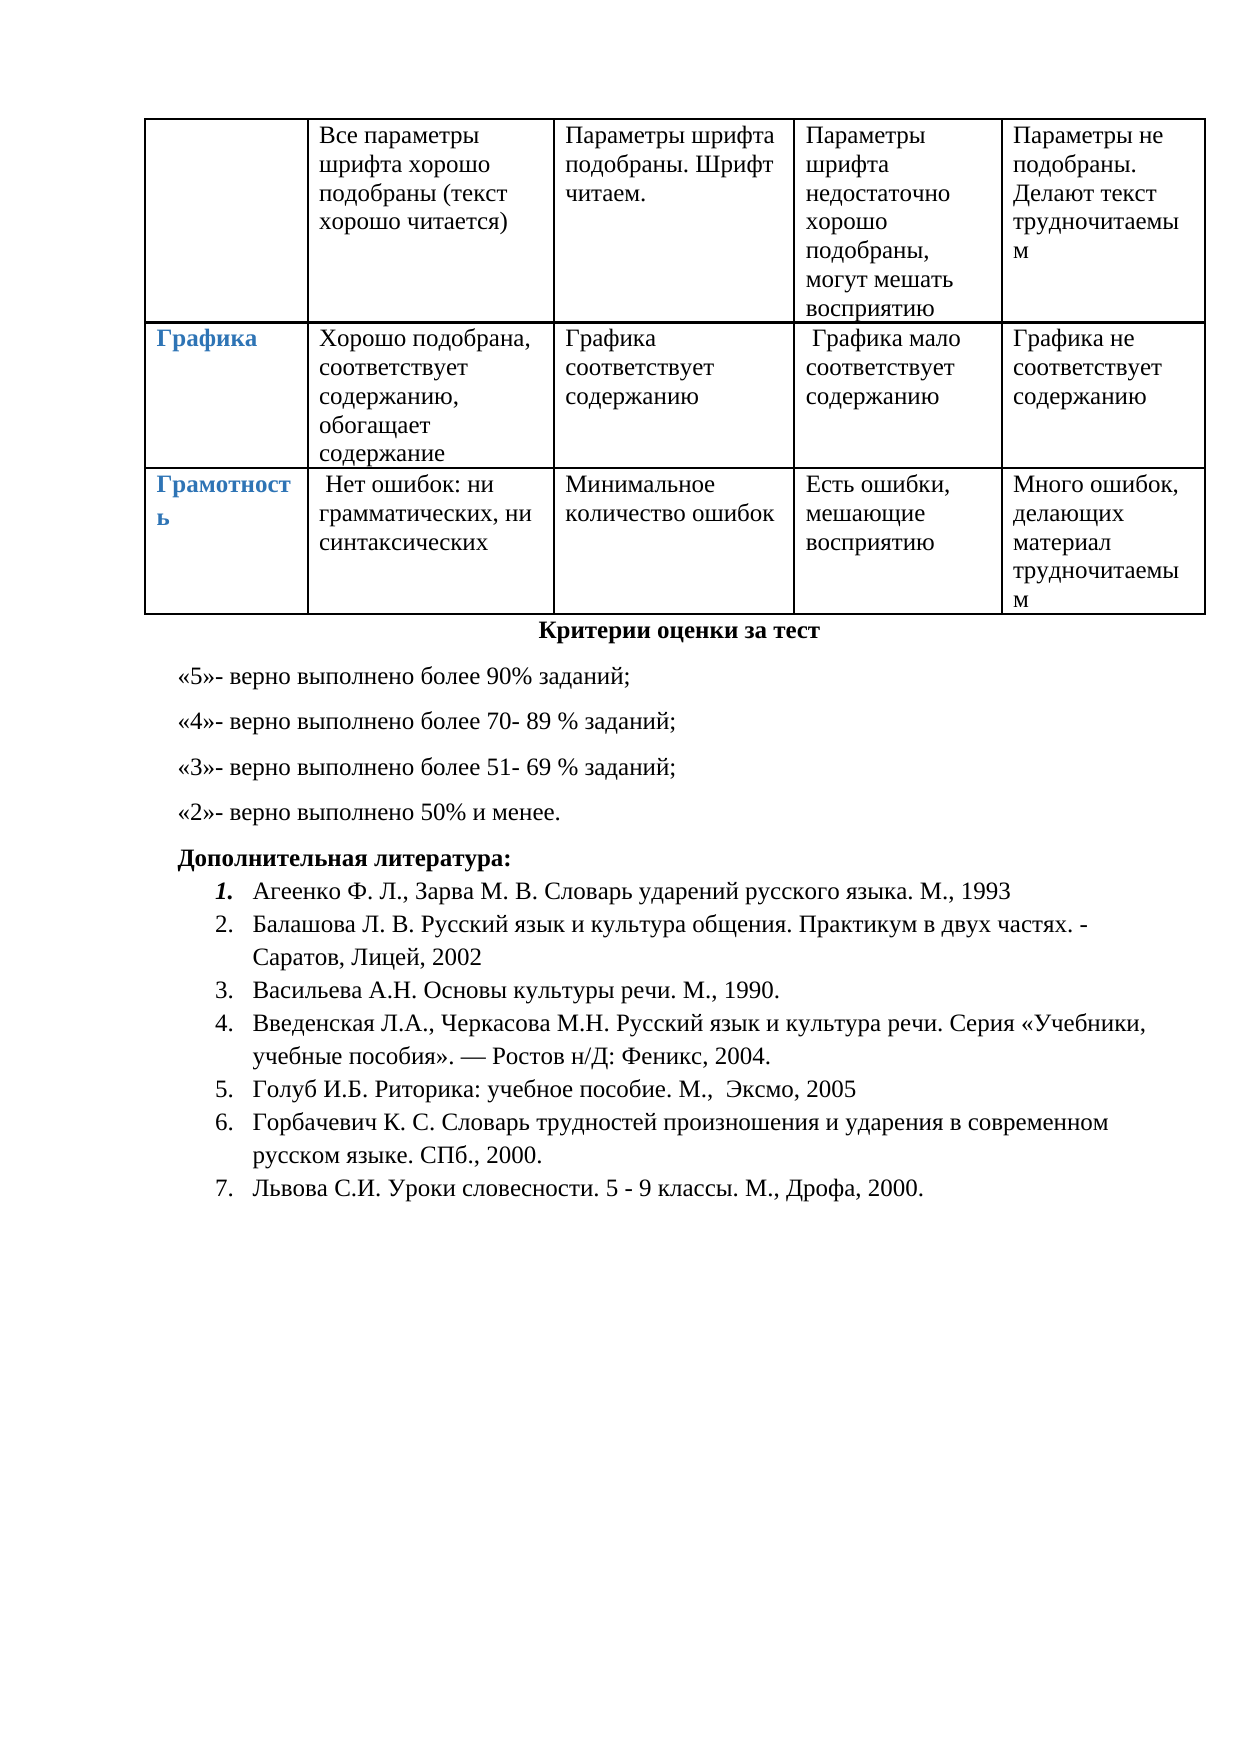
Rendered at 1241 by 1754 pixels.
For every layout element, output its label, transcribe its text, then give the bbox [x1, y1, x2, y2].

table_cell Все параметры шрифта хорошо подобраны (текст хорошо читается) [309, 120, 553, 321]
text Критерии оценки за тест [207, 615, 1152, 644]
text «4»- верно выполнено более 70- 89 % заданий; [177, 706, 1152, 735]
text «5»- верно выполнено более 90% заданий; [177, 661, 1152, 689]
text Дополнительная литература: [177, 843, 1152, 872]
table_cell Минимальное количество ошибок [555, 469, 793, 613]
list Голуб И.Б. Риторика: учебное пособие. М., Эксмо, 2005 [215, 1074, 1152, 1103]
table_cell Графика [146, 324, 307, 467]
list Львова С.И. Уроки словесности. 5 - 9 классы. М., Дрофа, 2000. [215, 1173, 1152, 1202]
table_cell Графика соответствует содержанию [555, 324, 793, 467]
list Васильева А.Н. Основы культуры речи. М., 1990. [215, 975, 1152, 1004]
list Балашова Л. В. Русский язык и культура общения. Практикум в двух частях. - Саратов, Лицей, 2002 [215, 909, 1152, 971]
table_cell Грамотность [146, 469, 307, 613]
text «2»- верно выполнено 50% и менее. [177, 797, 1152, 826]
list Введенская Л.А., Черкасова М.Н. Русский язык и культура речи. Серия «Учебники, учебные пособия». — Ростов н/Д: Феникс, 2004. [215, 1008, 1152, 1070]
table_cell Параметры не подобраны. Делают текст трудночитаемым [1003, 120, 1204, 321]
text «3»- верно выполнено более 51- 69 % заданий; [177, 752, 1152, 781]
table_cell Графика мало соответствует содержанию [795, 324, 1001, 467]
list Агеенко Ф. Л., Зарва М. В. Словарь ударений русского языка. М., 1993 [215, 876, 1152, 904]
table_cell Графика не соответствует содержанию [1003, 324, 1204, 467]
table_cell Нет ошибок: ни грамматических, ни синтаксических [309, 469, 553, 613]
list Горбачевич К. С. Словарь трудностей произношения и ударения в современном русском языке. СПб., 2000. [215, 1107, 1152, 1169]
table_cell Есть ошибки, мешающие восприятию [795, 469, 1001, 613]
table_cell Параметры шрифта подобраны. Шрифт читаем. [555, 120, 793, 321]
